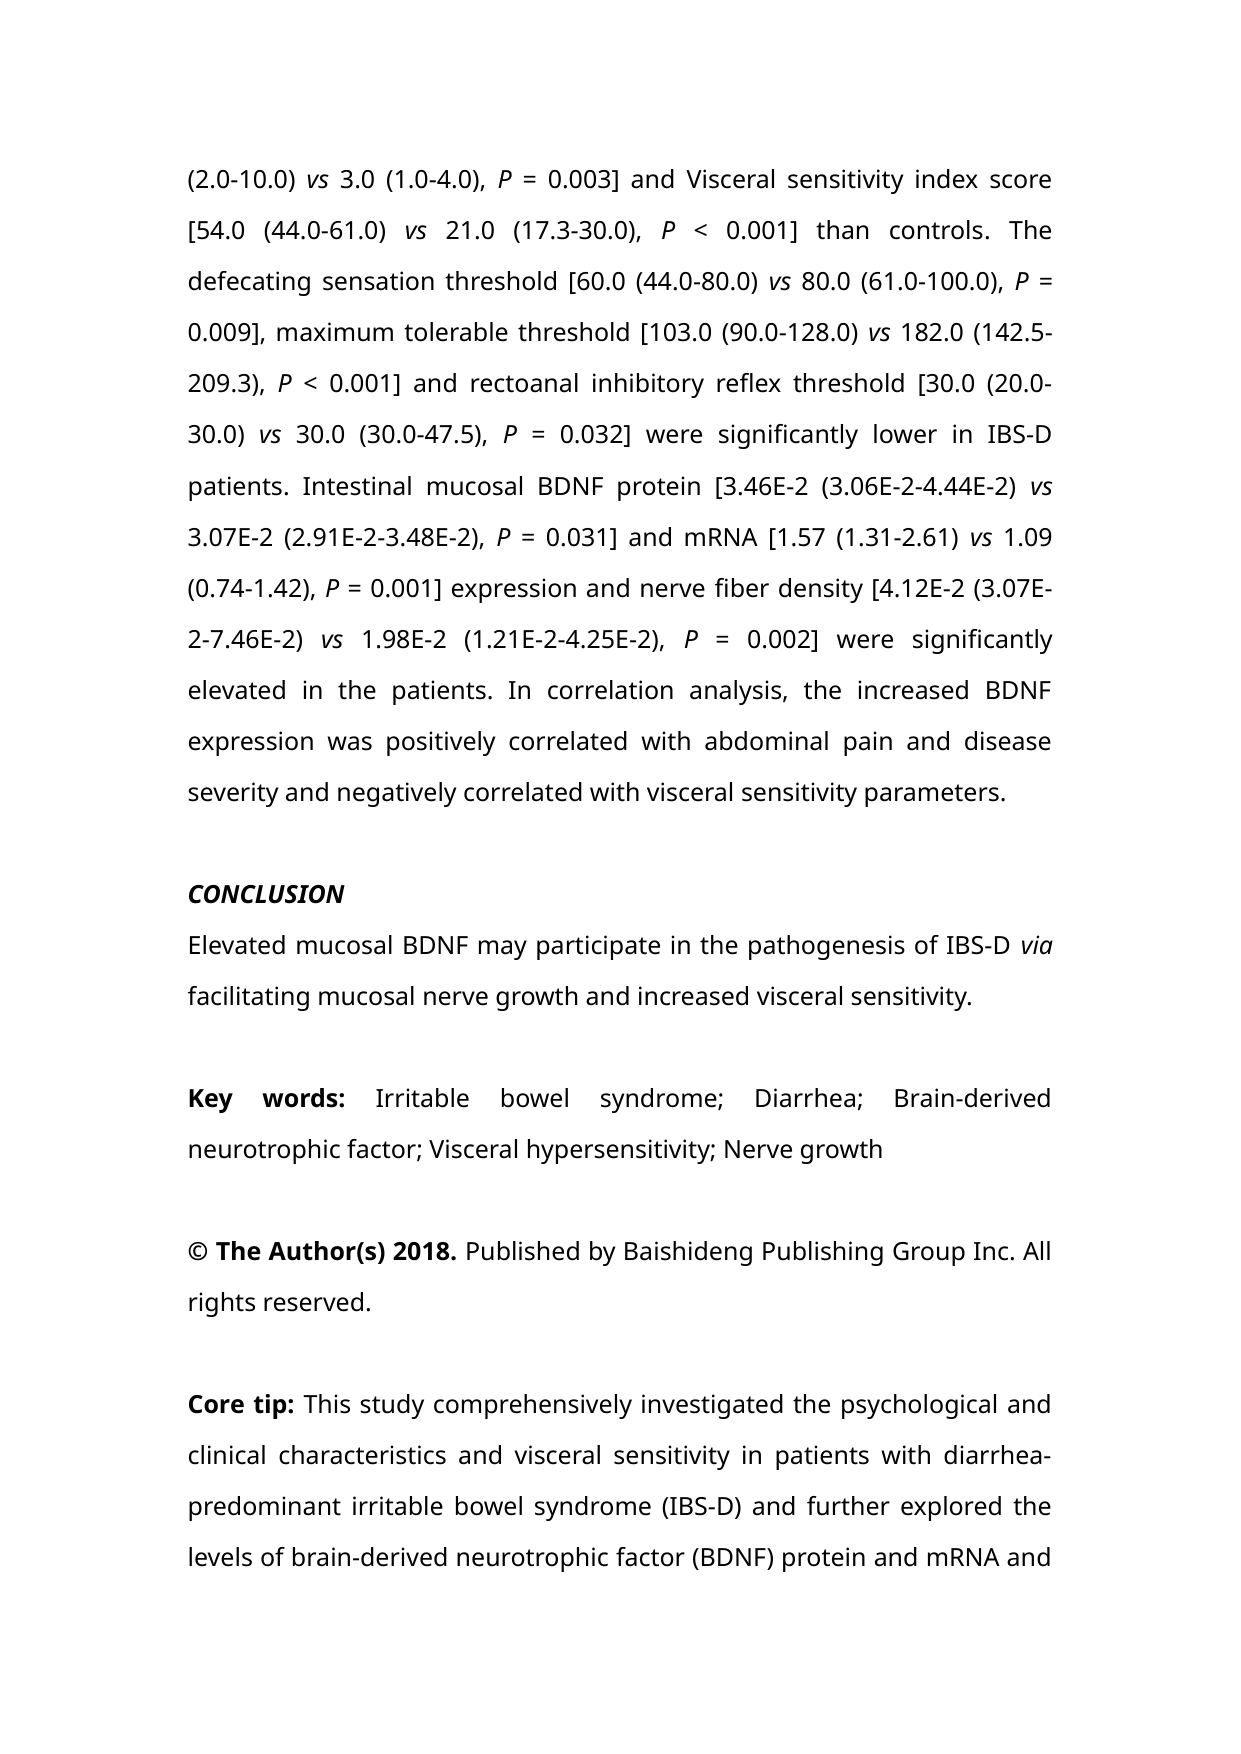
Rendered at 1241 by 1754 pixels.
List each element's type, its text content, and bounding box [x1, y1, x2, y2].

text CONCLUSION [187, 877, 1053, 911]
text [187, 162, 1053, 808]
text Key words: Irritable bowel syndrome; Diarrhea; Brain-derived neurotrophic factor; Visceral hypersensitivity; Nerve growth [187, 1081, 1053, 1166]
text © The Author(s) 2018. Published by Baishideng Publishing Group Inc. All rights reserved. [187, 1234, 1053, 1319]
text Elevated mucosal BDNF may participate in the pathogenesis of IBS-D via facilitating mucosal nerve growth and increased visceral sensitivity. [187, 928, 1053, 1013]
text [187, 1387, 1053, 1574]
